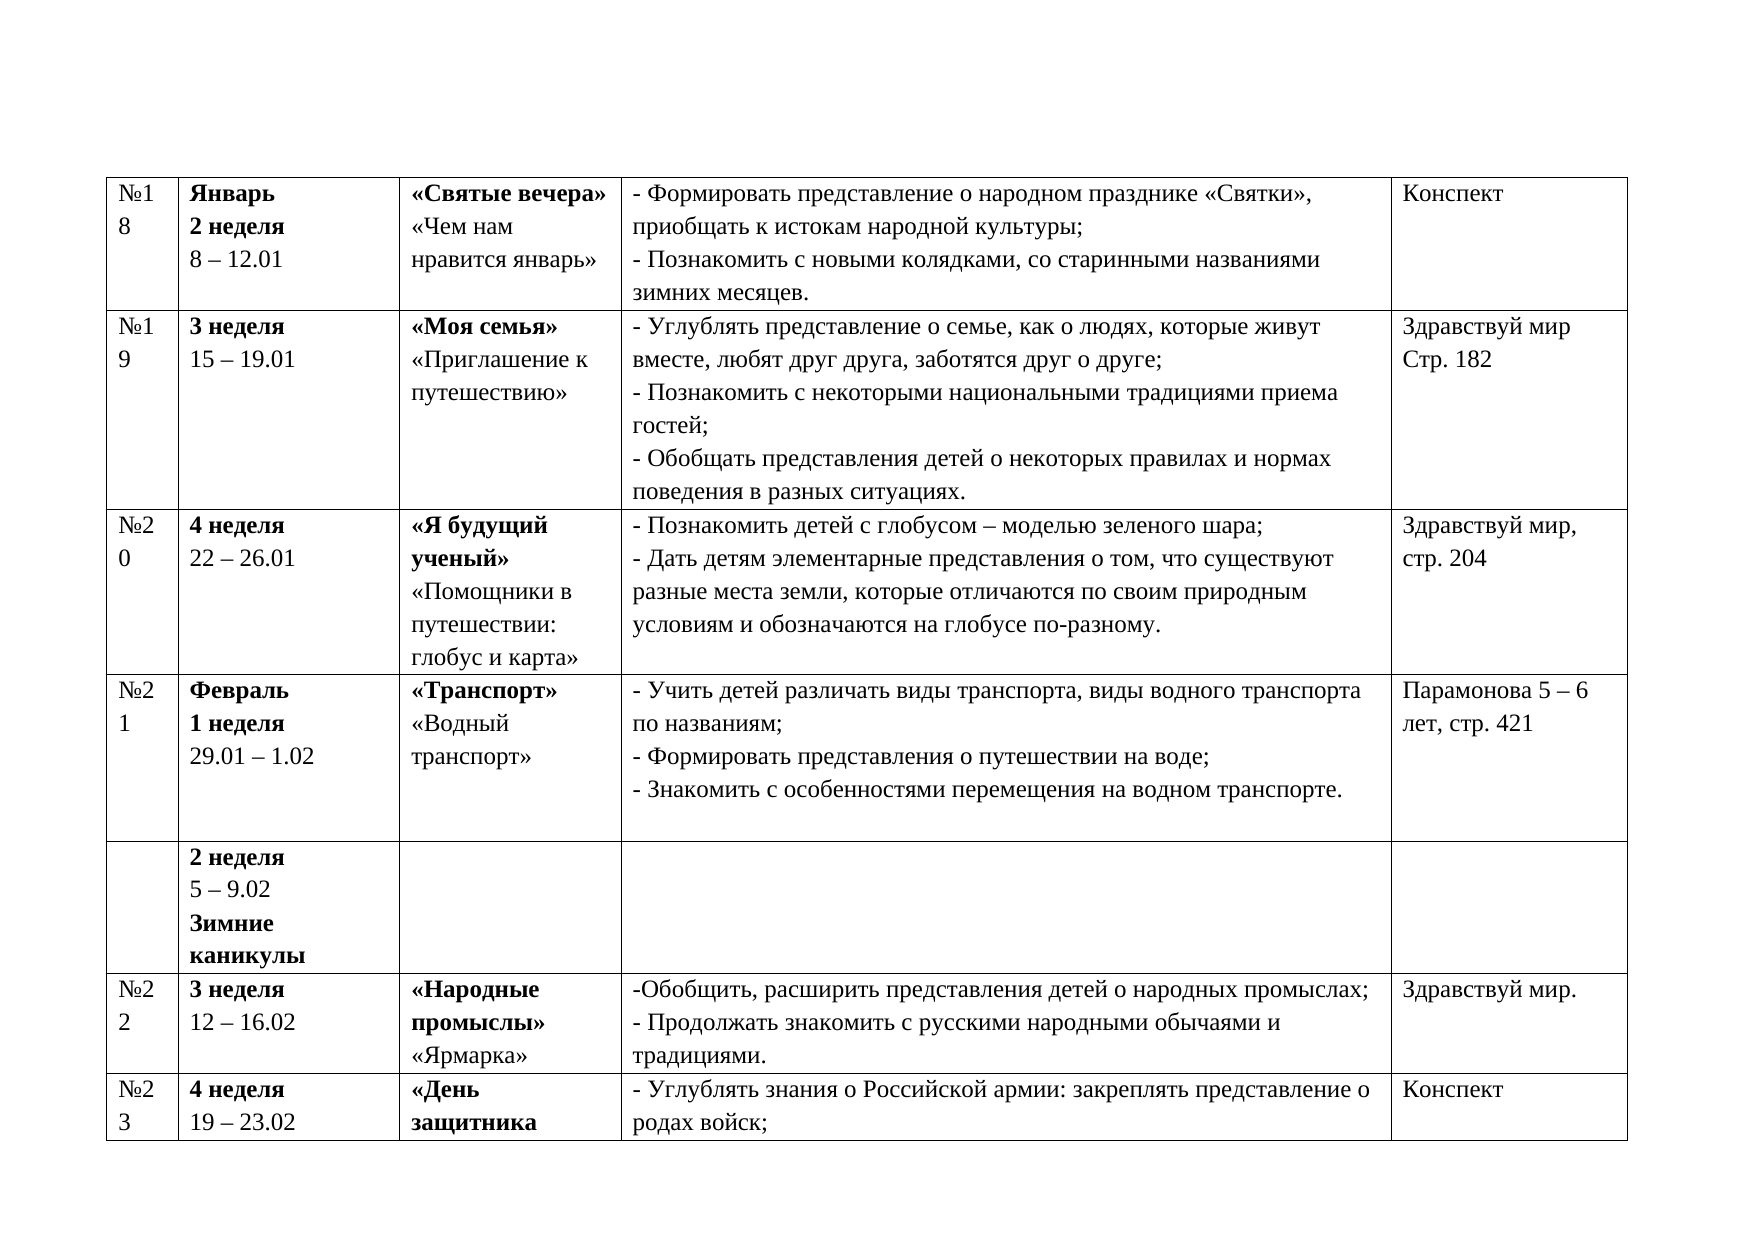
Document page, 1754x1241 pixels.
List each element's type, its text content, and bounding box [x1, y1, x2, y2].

table_cell №22 [107, 974, 178, 1073]
table_cell «Святые вечера» «Чем нам нравится январь» [400, 178, 621, 310]
table_cell «Транспорт» «Водный транспорт» [400, 675, 621, 841]
table_cell №20 [107, 510, 178, 674]
table_cell 3 неделя 15 – 19.01 [179, 311, 399, 509]
table_cell №23 [107, 1074, 178, 1139]
table_cell «Народные промыслы» «Ярмарка» [400, 974, 621, 1073]
table_cell [622, 842, 1391, 973]
table_cell 3 неделя 12 – 16.02 [179, 974, 399, 1073]
table_cell [1392, 842, 1627, 973]
table_cell - Учить детей различать виды транспорта, виды водного транспорта по названиям; - Формировать представления о путешествии на воде; - Знакомить с особенностями перемещения на водном транспорте. [622, 675, 1391, 841]
table_cell - Познакомить детей с глобусом – моделью зеленого шара; - Дать детям элементарные представления о том, что существуют разные места земли, которые отличаются по своим природным условиям и обозначаются на глобусе по-разному. [622, 510, 1391, 674]
table_cell «Я будущий ученый» «Помощники в путешествии: глобус и карта» [400, 510, 621, 674]
table_cell Здравствуй мир, стр. 204 [1392, 510, 1627, 674]
table_cell Февраль 1 неделя 29.01 – 1.02 [179, 675, 399, 841]
table_cell [107, 842, 178, 973]
table_cell [400, 842, 621, 973]
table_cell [622, 1074, 1391, 1139]
table_cell «Моя семья» «Приглашение к путешествию» [400, 311, 621, 509]
table_cell Парамонова 5 – 6 лет, стр. 421 [1392, 675, 1627, 841]
table_cell Январь 2 неделя 8 – 12.01 [179, 178, 399, 310]
table_cell 4 неделя 22 – 26.01 [179, 510, 399, 674]
table_cell - Углублять представление о семье, как о людях, которые живут вместе, любят друг друга, заботятся друг о друге; - Познакомить с некоторыми национальными традициями приема гостей; - Обобщать представления детей о некоторых правилах и нормах поведения в разных ситуациях. [622, 311, 1391, 509]
table_cell Здравствуй мир Стр. 182 [1392, 311, 1627, 509]
table_cell №19 [107, 311, 178, 509]
table_cell Конспект [1392, 1074, 1627, 1139]
table_cell - Формировать представление о народном празднике «Святки», приобщать к истокам народной культуры; - Познакомить с новыми колядками, со старинными названиями зимних месяцев. [622, 178, 1391, 310]
table_cell -Обобщить, расширить представления детей о народных промыслах; - Продолжать знакомить с русскими народными обычаями и традициями. [622, 974, 1391, 1073]
table_cell №21 [107, 675, 178, 841]
table_cell Здравствуй мир. [1392, 974, 1627, 1073]
table_cell Конспект [1392, 178, 1627, 310]
table_cell 2 неделя 5 – 9.02 Зимние каникулы [179, 842, 399, 973]
table_cell 4 неделя 19 – 23.02 [179, 1074, 399, 1139]
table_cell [400, 1074, 621, 1139]
table_cell №18 [107, 178, 178, 310]
